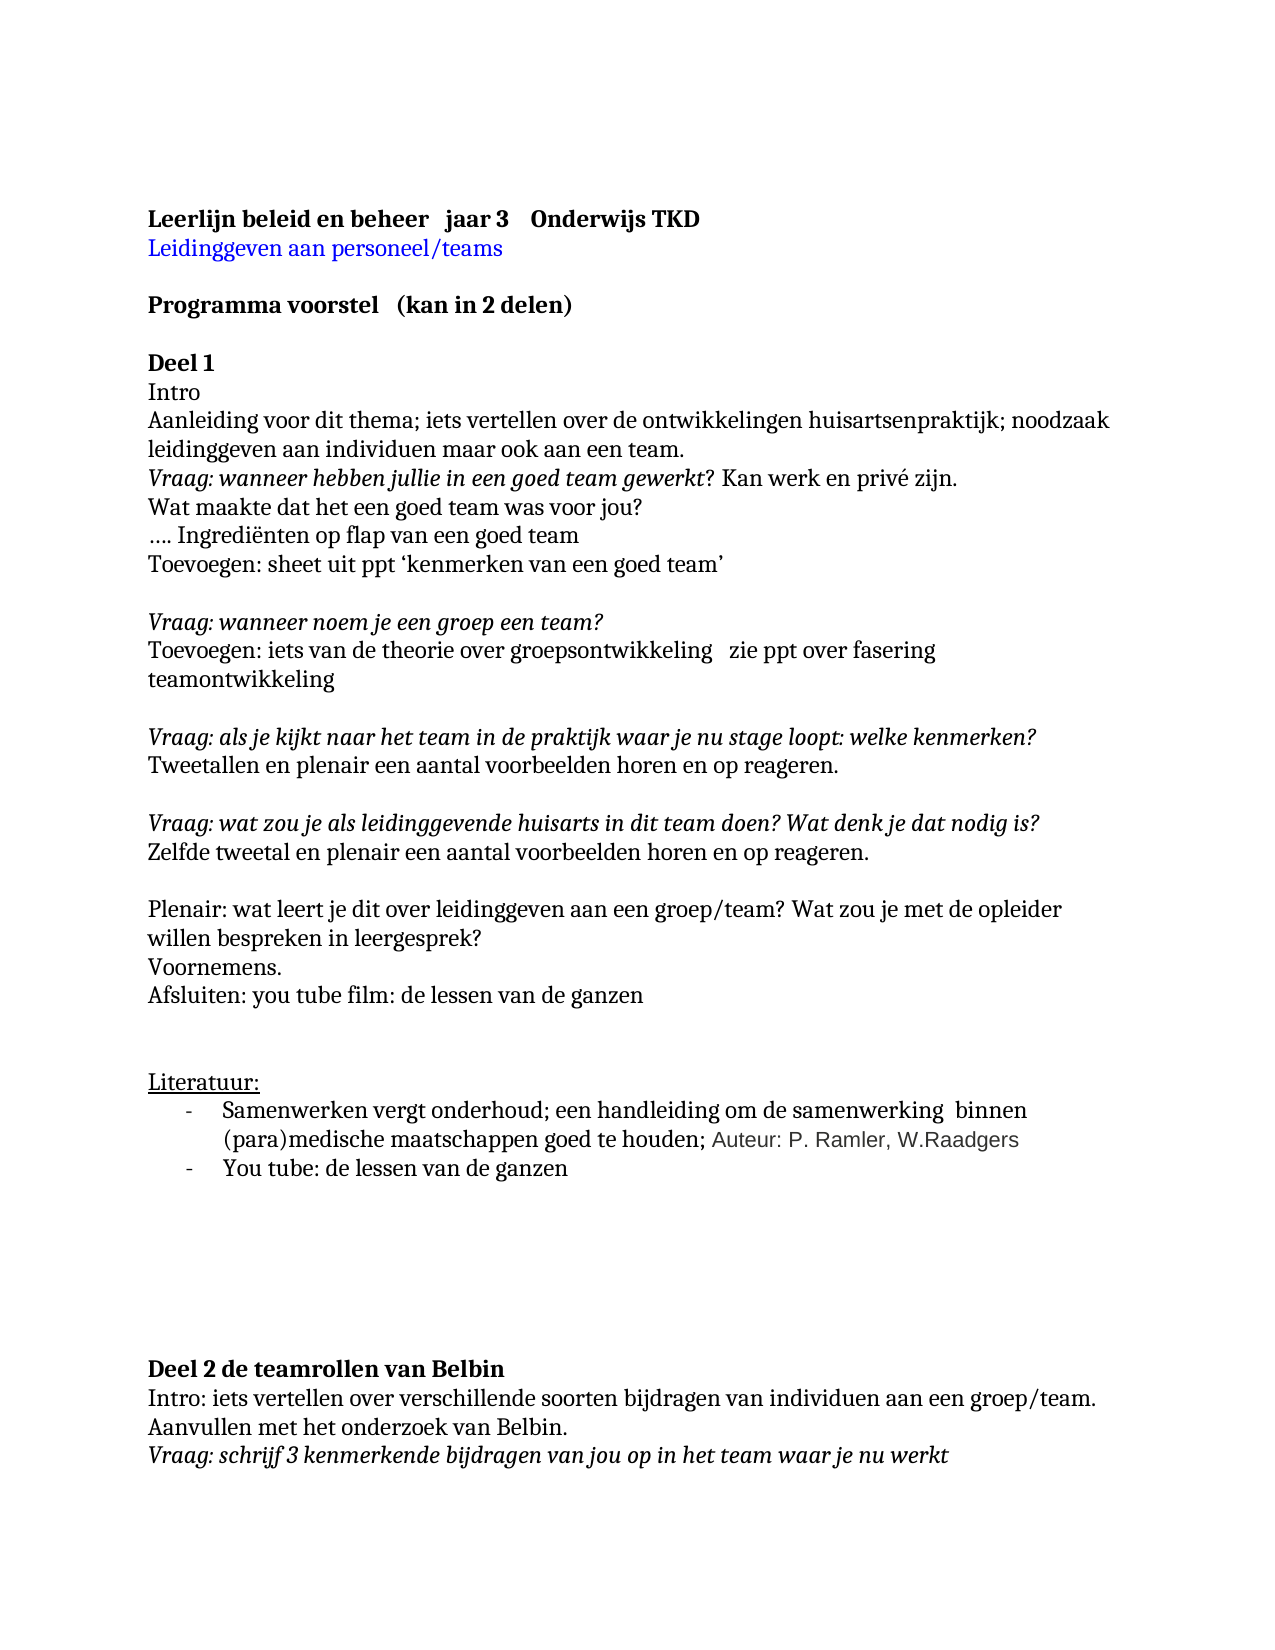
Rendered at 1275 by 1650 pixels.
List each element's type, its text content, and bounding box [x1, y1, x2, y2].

text …. Ingrediënten op flap van een goed team [148, 521, 1127, 550]
text Afsluiten: you tube film: de lessen van de ganzen [148, 981, 1127, 1010]
text Wat maakte dat het een goed team was voor jou? [148, 493, 1127, 521]
text Toevoegen: iets van de theorie over groepsontwikkeling zie ppt over fasering teamontwikkeling [148, 636, 1127, 694]
text Programma voorstel (kan in 2 delen) [148, 291, 1127, 320]
text Intro: iets vertellen over verschillende soorten bijdragen van individuen aan een groep/team. Aanvullen met het onderzoek van Belbin. [148, 1384, 1127, 1441]
text Toevoegen: sheet uit ppt ‘kenmerken van een goed team’ [148, 550, 1127, 579]
text Deel 1 [148, 349, 1127, 378]
text Aanleiding voor dit thema; iets vertellen over de ontwikkelingen huisartsenpraktijk; noodzaak leidinggeven aan individuen maar ook aan een team. [148, 406, 1127, 464]
list Samenwerken vergt onderhoud; een handleiding om de samenwerking binnen (para)medische maatschappen goed te houden; Auteur: P. Ramler, W.Raadgers [185, 1096, 1127, 1154]
text Leerlijn beleid en beheer jaar 3 Onderwijs TKD [148, 205, 1127, 234]
text Zelfde tweetal en plenair een aantal voorbeelden horen en op reageren. [148, 838, 1127, 866]
text Vraag: als je kijkt naar het team in de praktijk waar je nu stage loopt: welke kenmerken? [148, 723, 1127, 751]
text Intro [148, 378, 1127, 406]
list You tube: de lessen van de ganzen [185, 1154, 1127, 1183]
text Voornemens. [148, 953, 1127, 981]
text Literatuur: [148, 1068, 1127, 1096]
text Deel 2 de teamrollen van Belbin [148, 1355, 1127, 1384]
text Vraag: schrijf 3 kenmerkende bijdragen van jou op in het team waar je nu werkt [148, 1441, 1127, 1470]
text Vraag: wanneer noem je een groep een team? [148, 608, 1127, 636]
text Tweetallen en plenair een aantal voorbeelden horen en op reageren. [148, 751, 1127, 780]
text Vraag: wanneer hebben jullie in een goed team gewerkt? Kan werk en privé zijn. [148, 464, 1127, 493]
text Plenair: wat leert je dit over leidinggeven aan een groep/team? Wat zou je met de opleider willen bespreken in leergesprek? [148, 895, 1127, 953]
text Vraag: wat zou je als leidinggevende huisarts in dit team doen? Wat denk je dat nodig is? [148, 809, 1127, 838]
text Leidinggeven aan personeel/teams [148, 234, 1127, 263]
